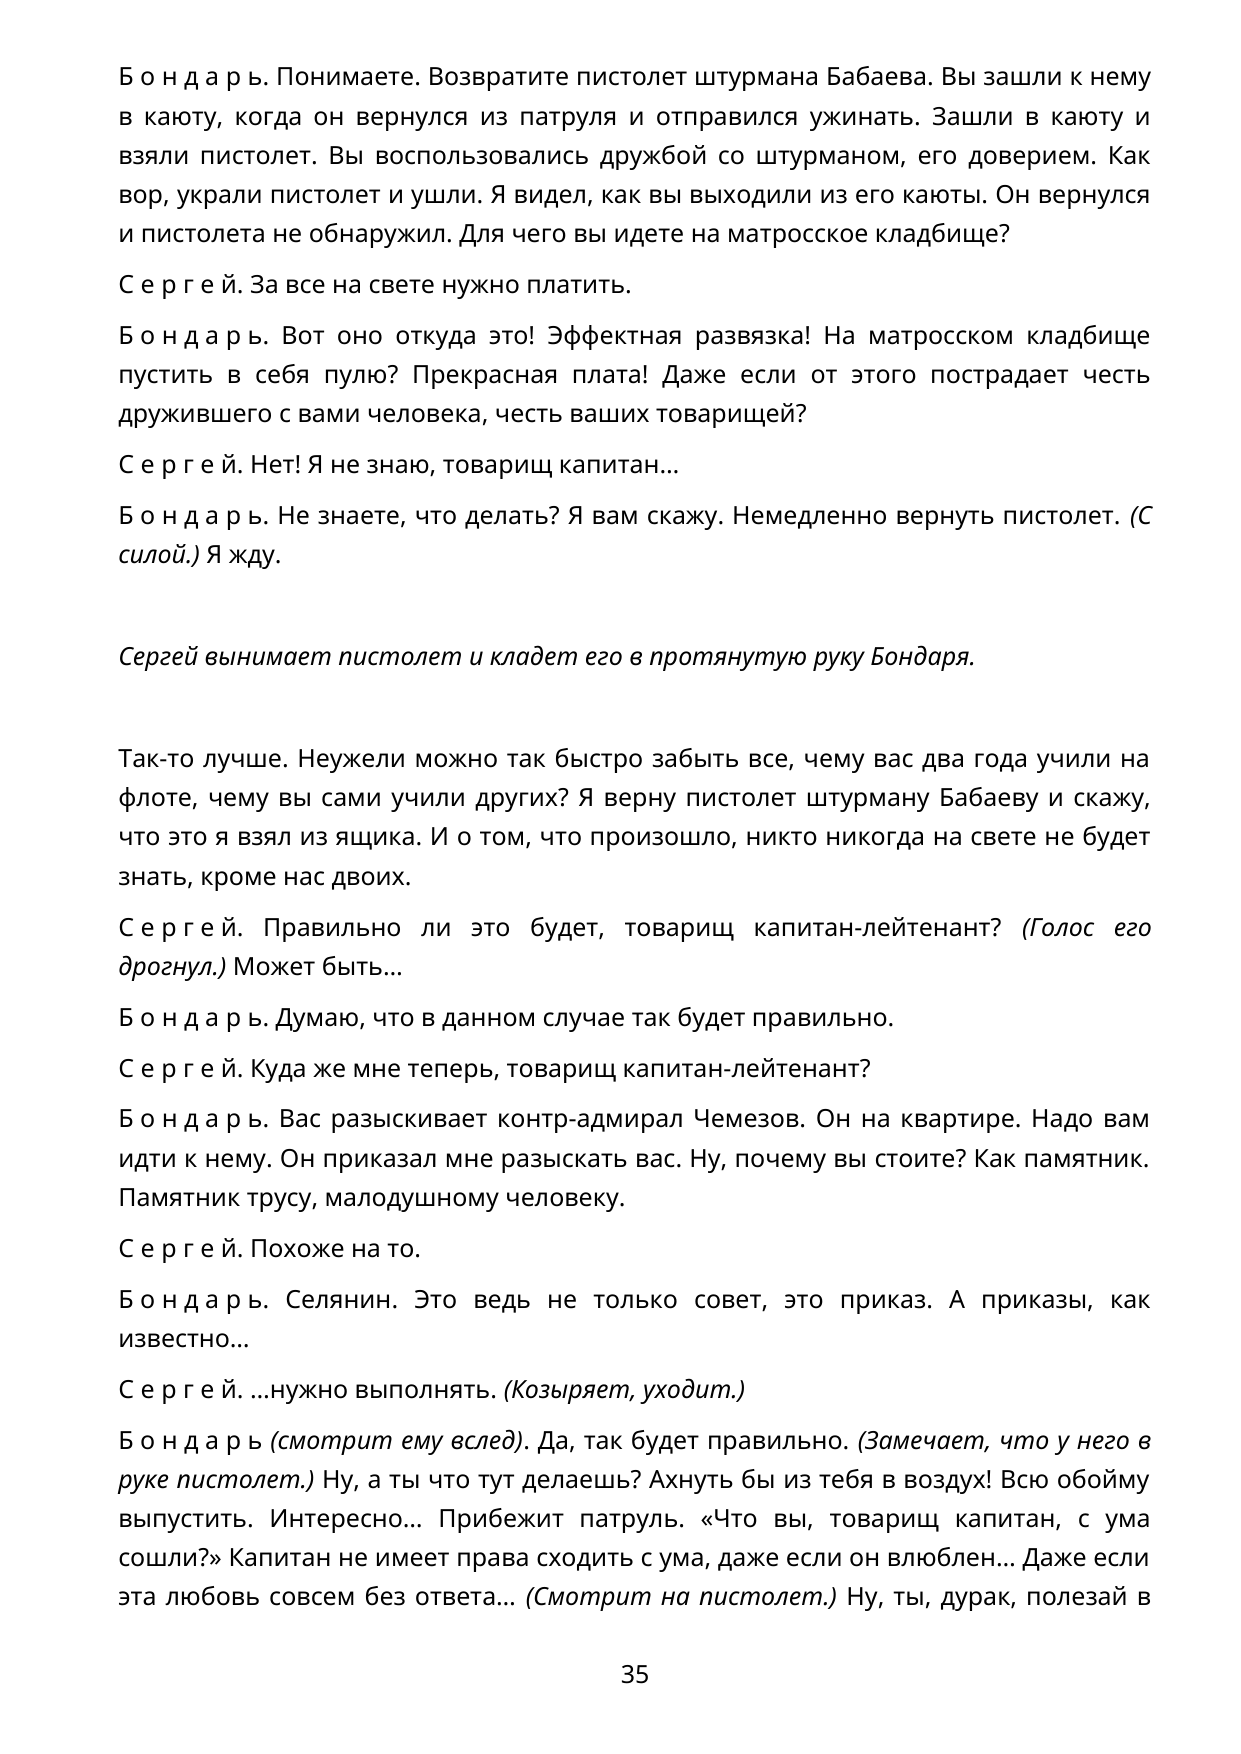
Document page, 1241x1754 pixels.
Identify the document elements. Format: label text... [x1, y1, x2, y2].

text Б о н д а р ь. Вас разыскивает контр-адмирал Чемезов. Он на квартире. Надо вам идти к нему. Он приказал мне разыскать вас. Ну, почему вы стоите? Как памятник. Памятник трусу, малодушному человеку. [118, 1101, 1152, 1213]
text Б о н д а р ь. Думаю, что в данном случае так будет правильно. [118, 999, 1152, 1033]
text С е р г е й. Похоже на то. [118, 1230, 1152, 1264]
text Так-то лучше. Неужели можно так быстро забыть все, чему вас два года учили на флоте, чему вы сами учили других? Я верну пистолет штурману Бабаеву и скажу, что это я взял из ящика. И о том, что произошло, никто никогда на свете не будет знать, кроме нас двоих. [118, 741, 1152, 892]
text С е р г е й. За все на свете нужно платить. [118, 267, 1152, 301]
text С е р г е й. …нужно выполнять. (Козыряет, уходит.) [118, 1371, 1152, 1406]
text Б о н д а р ь. Вот оно откуда это! Эффектная развязка! На матросском кладбище пустить в себя пулю? Прекрасная плата! Даже если от этого пострадает честь дружившего с вами человека, честь ваших товарищей? [118, 318, 1152, 430]
text Б о н д а р ь. Понимаете. Возвратите пистолет штурмана Бабаева. Вы зашли к нему в каюту, когда он вернулся из патруля и отправился ужинать. Зашли в каюту и взяли пистолет. Вы воспользовались дружбой со штурманом, его доверием. Как вор, украли пистолет и ушли. Я видел, как вы выходили из его каюты. Он вернулся и пистолета не обнаружил. Для чего вы идете на матросское кладбище? [118, 59, 1152, 250]
text Б о н д а р ь. Селянин. Это ведь не только совет, это приказ. А приказы, как известно… [118, 1281, 1152, 1354]
text С е р г е й. Нет! Я не знаю, товарищ капитан… [118, 447, 1152, 481]
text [118, 1422, 1152, 1613]
text Сергей вынимает пистолет и кладет его в протянутую руку Бондаря. [118, 639, 1152, 673]
text С е р г е й. Правильно ли это будет, товарищ капитан-лейтенант? (Голос его дрогнул.) Может быть… [118, 909, 1152, 982]
text С е р г е й. Куда же мне теперь, товарищ капитан-лейтенант? [118, 1050, 1152, 1084]
text Б о н д а р ь. Не знаете, что делать? Я вам скажу. Немедленно вернуть пистолет. (С силой.) Я жду. [118, 498, 1152, 571]
